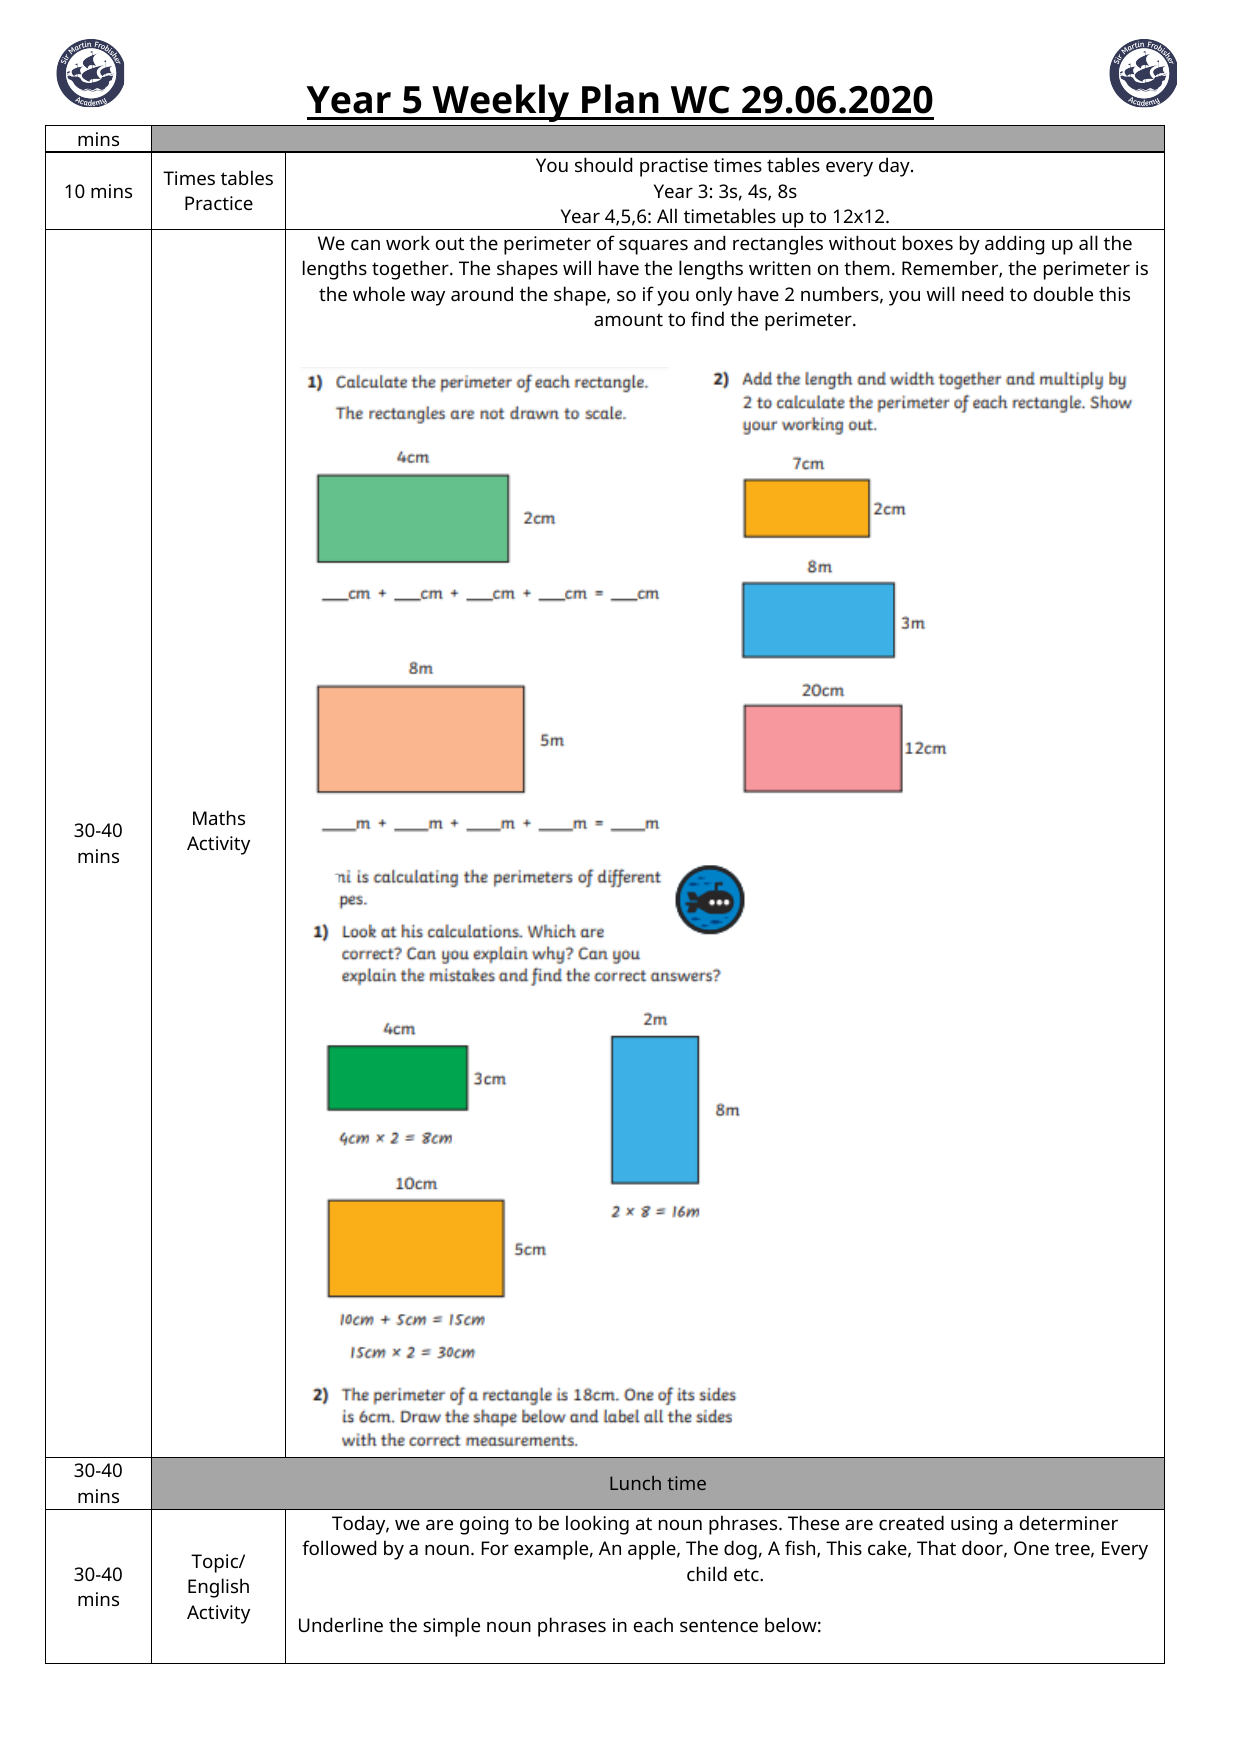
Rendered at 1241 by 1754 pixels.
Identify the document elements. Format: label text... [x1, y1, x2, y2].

table_cell 30-40 mins [46, 230, 151, 1457]
table_cell Lunch time [152, 1458, 1164, 1509]
table_cell You should practise times tables every day. Year 3: 3s, 4s, 8s Year 4,5,6: All timetables up to 12x12. [286, 153, 1164, 229]
table_cell 30-40 mins [46, 1458, 151, 1509]
picture [300, 367, 751, 1457]
table_cell 10 mins [46, 153, 151, 229]
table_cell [152, 1510, 285, 1663]
table_cell Times tables Practice [152, 153, 285, 229]
picture [1108, 38, 1177, 108]
table_cell 30-40 mins [46, 1510, 151, 1663]
table_cell Break Time [152, 126, 1164, 151]
table_cell We can work out the perimeter of squares and rectangles without boxes by adding up all the lengths together. The shapes will have the lengths written on them. Remember, the perimeter is the whole way around the shape, so if you only have 2 numbers, you will need to double this amount to find the perimeter. [286, 230, 1164, 1457]
table_cell 15-20 mins [46, 126, 151, 151]
table_cell Maths Activity [152, 230, 285, 1457]
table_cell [286, 1510, 1164, 1663]
picture [55, 38, 125, 108]
picture [704, 363, 1141, 801]
